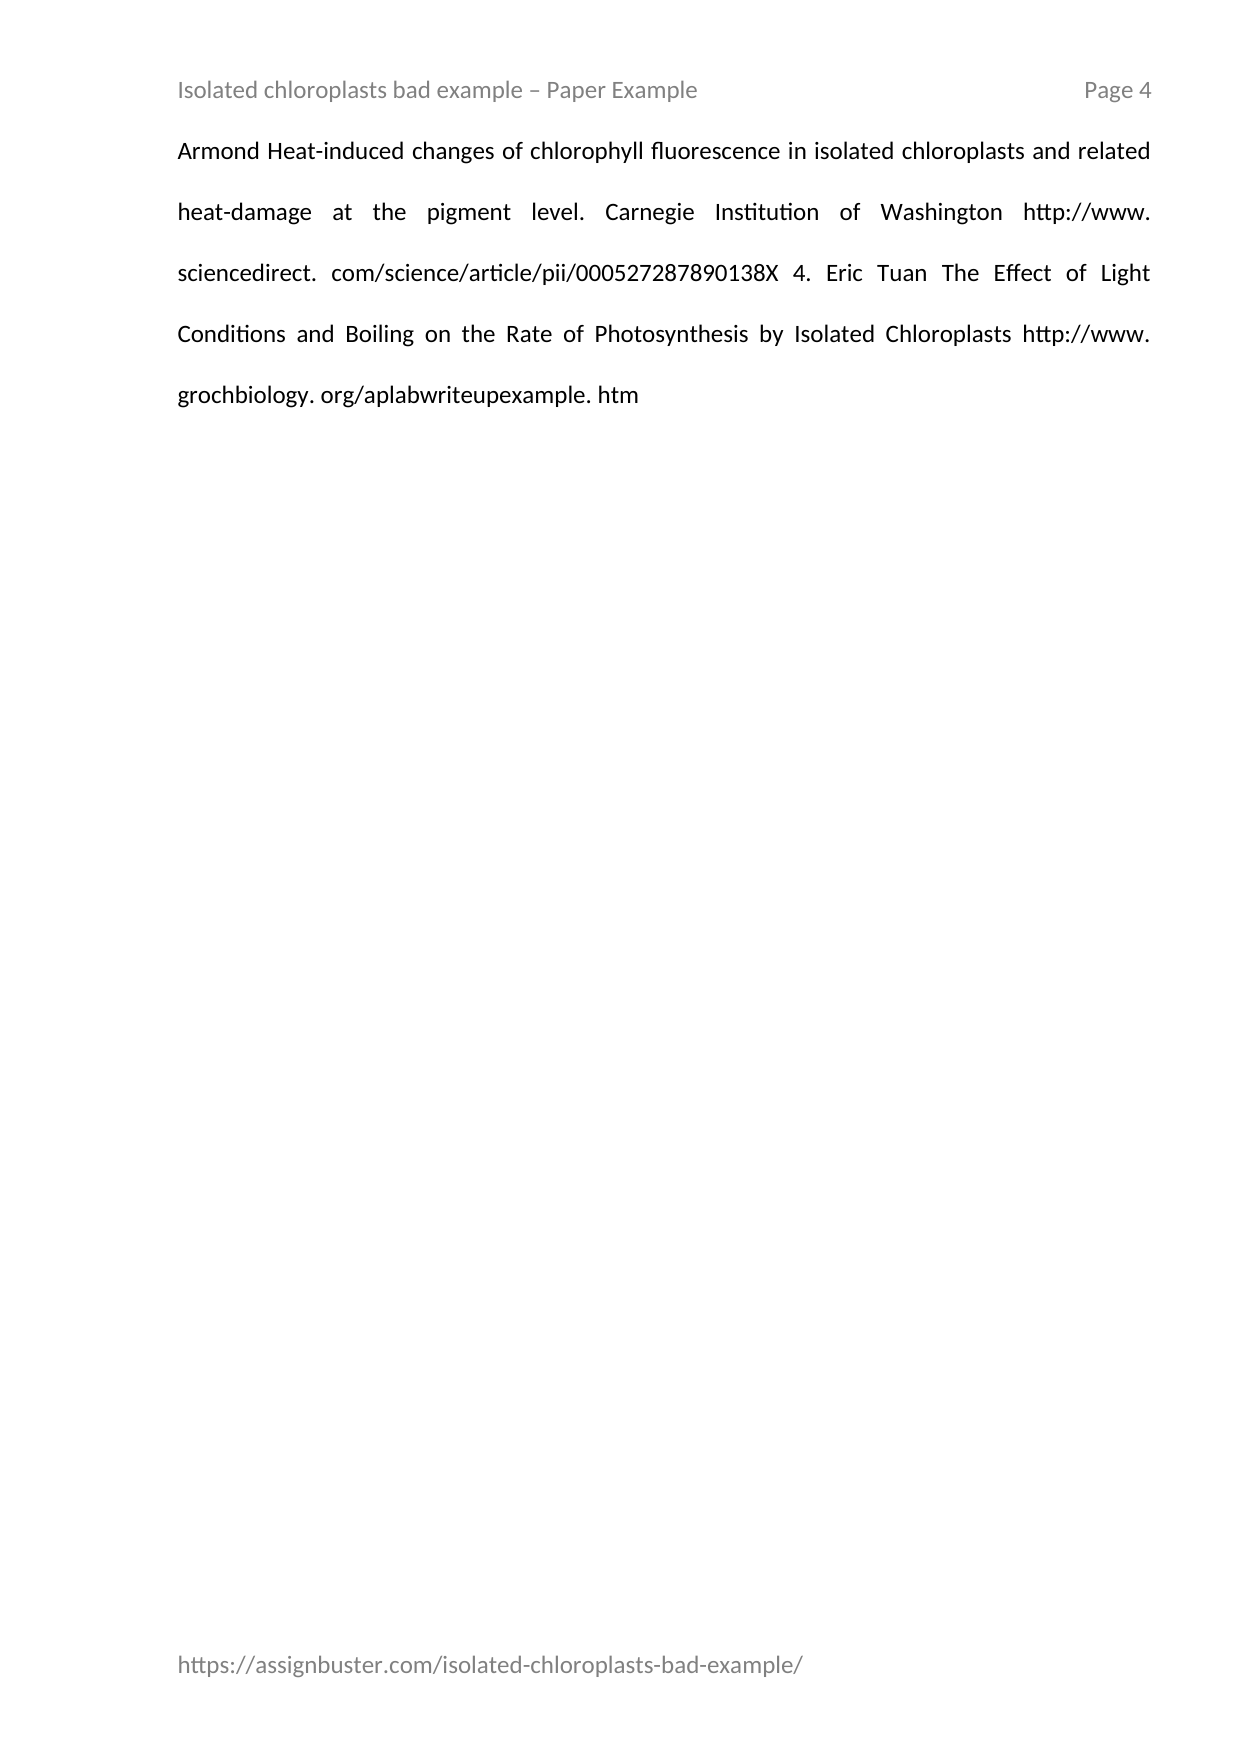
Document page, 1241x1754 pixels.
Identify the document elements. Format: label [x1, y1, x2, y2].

text [177, 135, 1152, 409]
